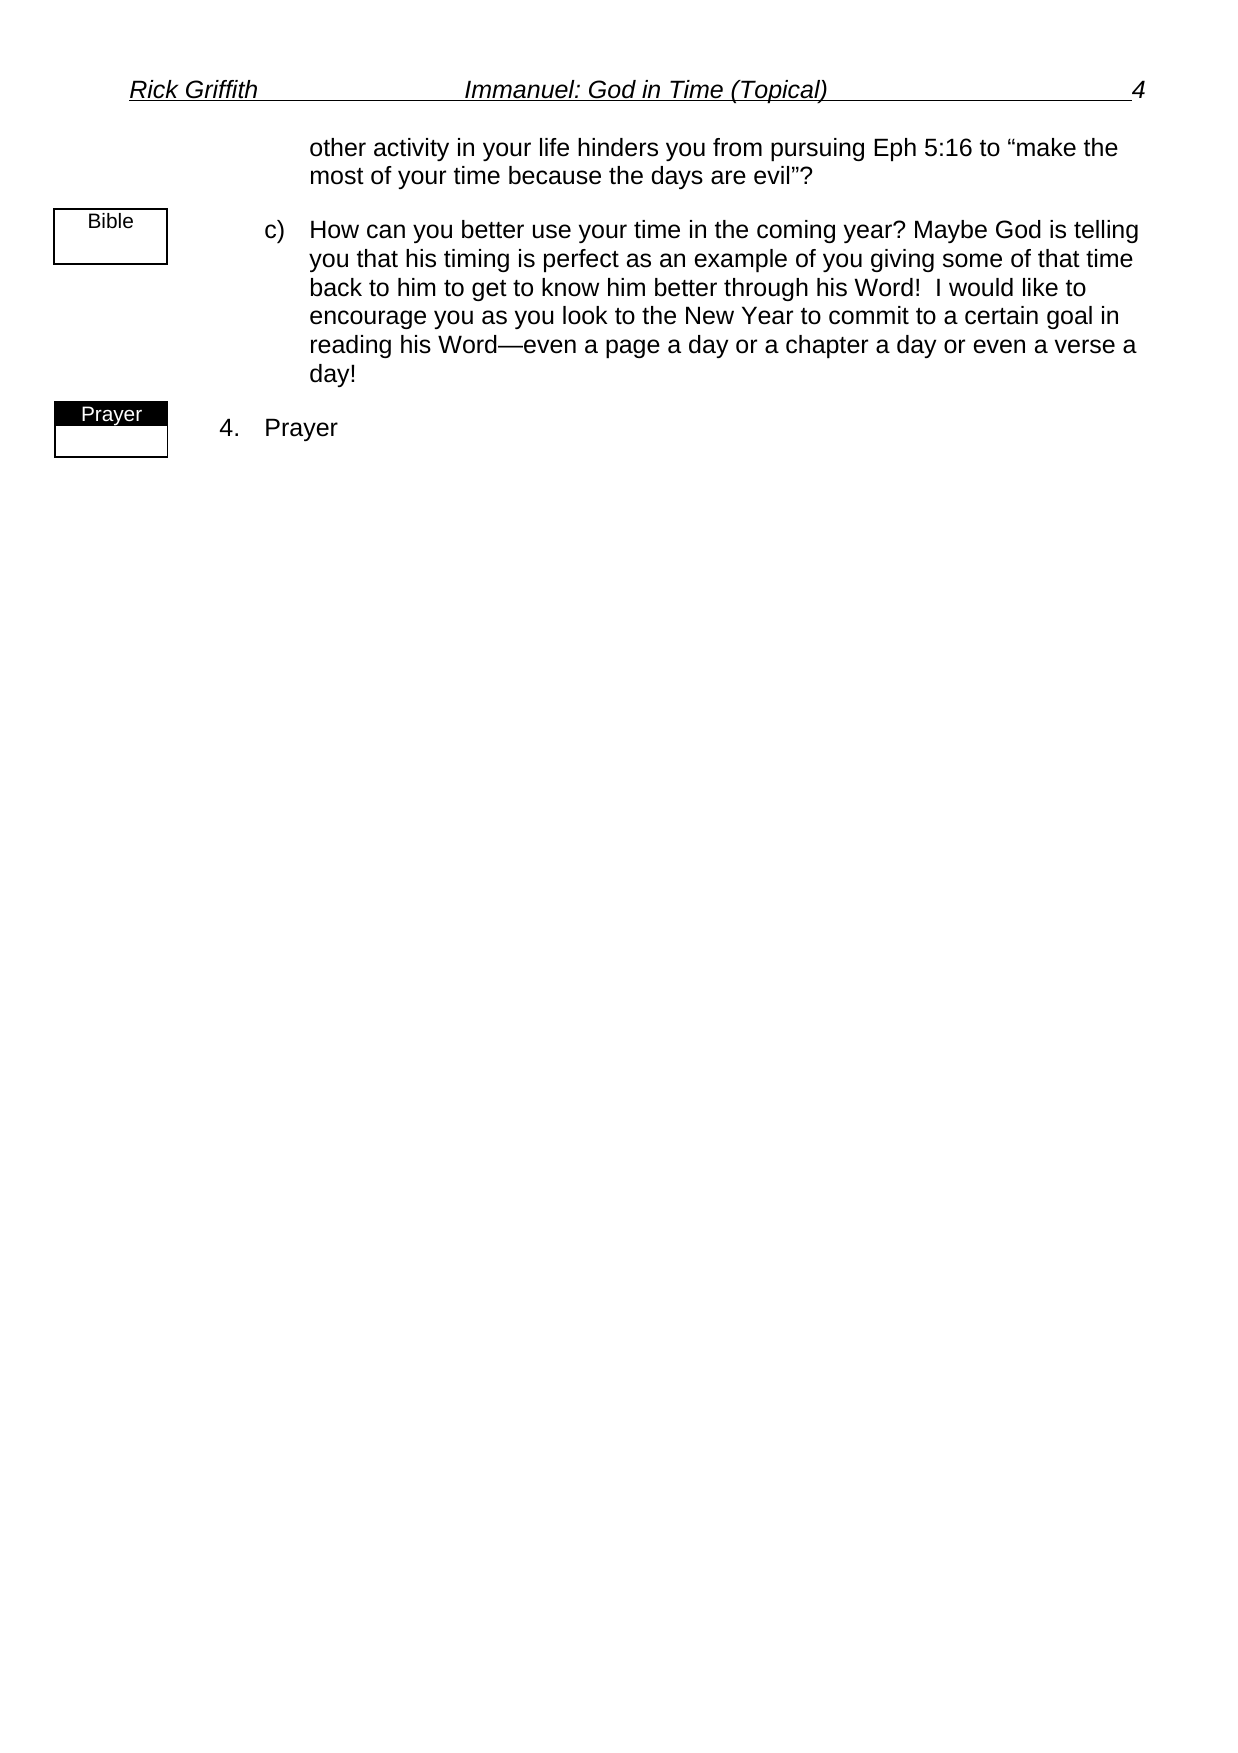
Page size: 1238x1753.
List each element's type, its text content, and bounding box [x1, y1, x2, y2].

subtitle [264, 132, 1172, 190]
subtitle How can you better use your time in the coming year? Maybe God is telling you that his timing is perfect as an example of you giving some of that time back to him to get to know him better through his Word! I would like to encourage you as you look to the New Year to commit to a certain goal in reading his Word—even a page a day or a chapter a day or even a verse a day! [264, 215, 1172, 387]
subtitle Prayer [219, 412, 1172, 441]
